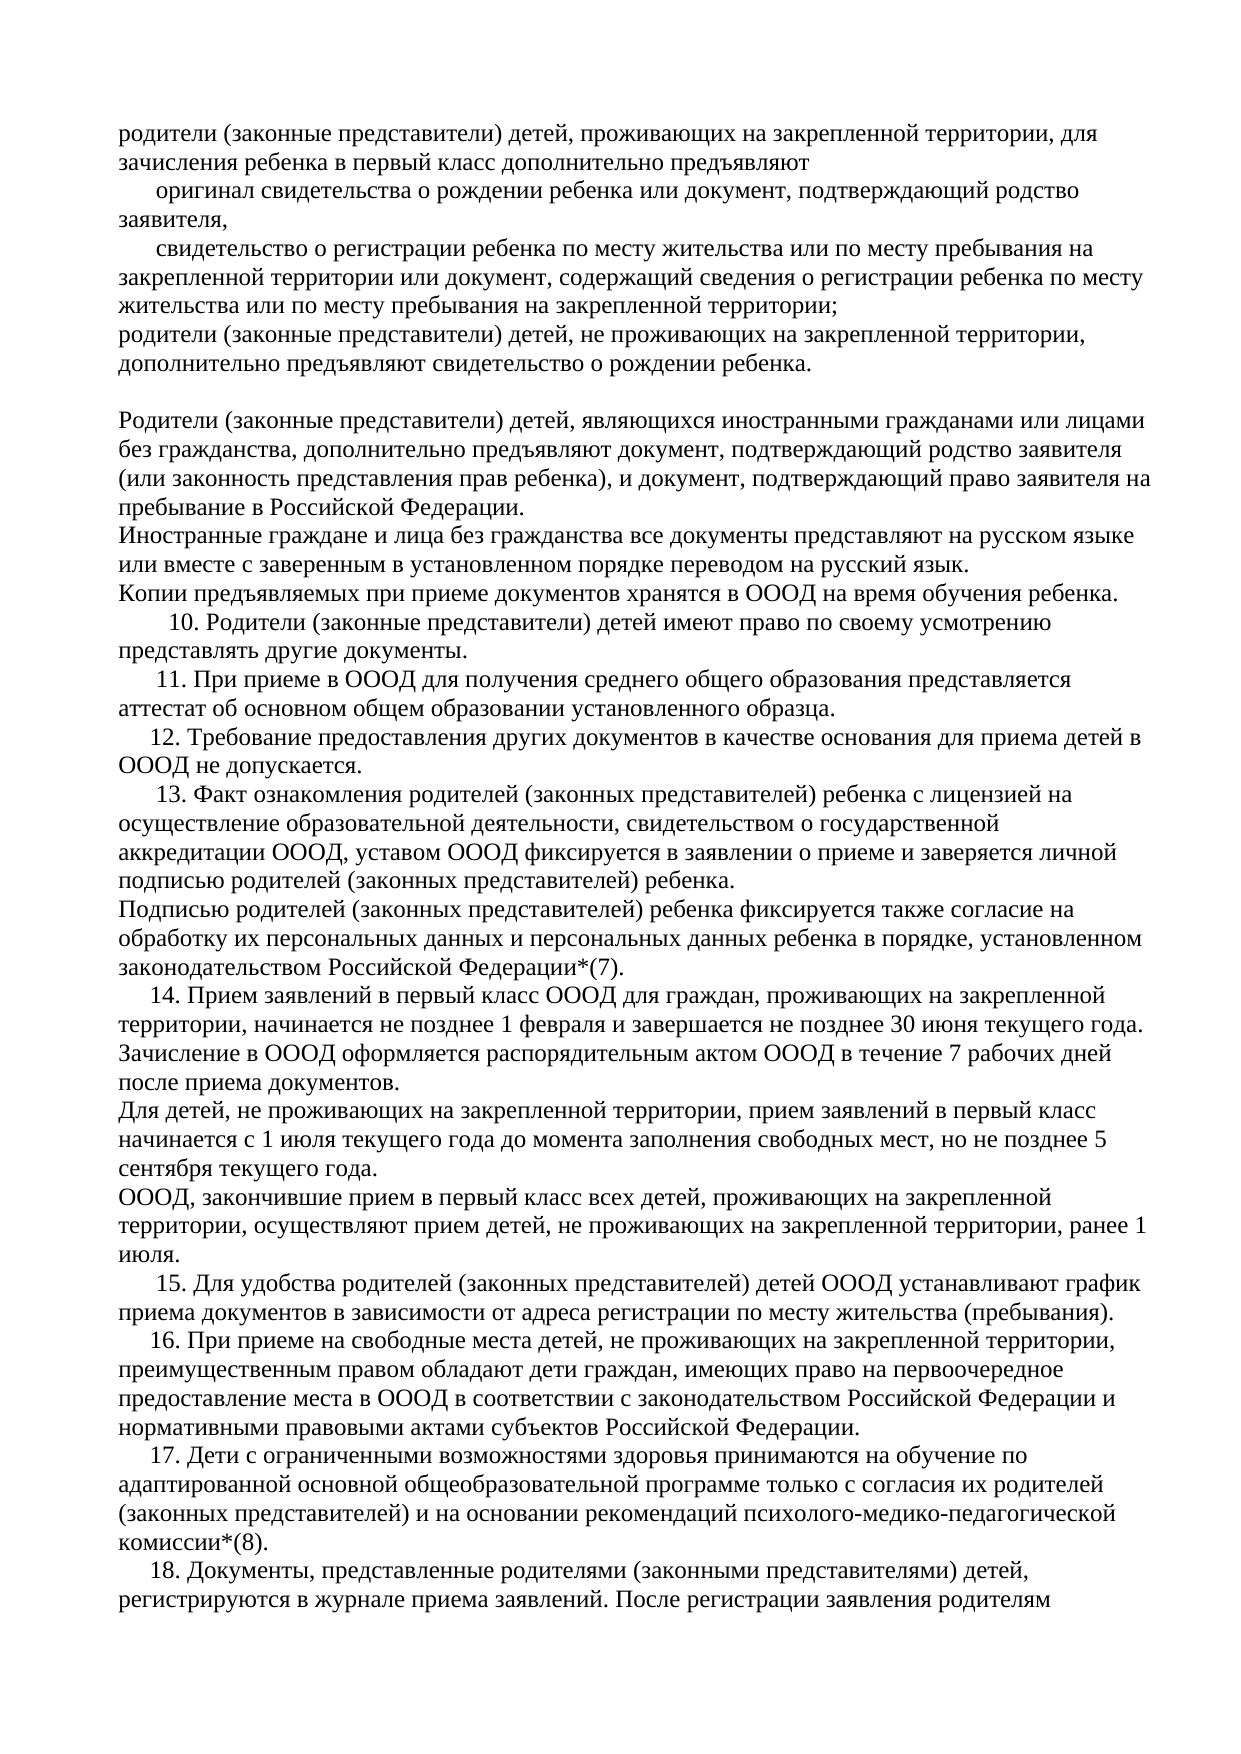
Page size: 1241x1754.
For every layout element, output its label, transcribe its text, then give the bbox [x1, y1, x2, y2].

text Зачисление в ОООД оформляется распорядительным актом ОООД в течение 7 рабочих дней после приема документов. [118, 1038, 1152, 1096]
text Копии предъявляемых при приеме документов хранятся в ОООД на время обучения ребенка. [118, 578, 1152, 607]
text 10. Родители (законные представители) детей имеют право по своему усмотрению представлять другие документы. [118, 607, 1152, 664]
text 16. При приеме на свободные места детей, не проживающих на закрепленной территории, преимущественным правом обладают дети граждан, имеющих право на первоочередное предоставление места в ОООД в соответствии с законодательством Российской Федерации и нормативными правовыми актами субъектов Российской Федерации. [118, 1326, 1152, 1441]
text 13. Факт ознакомления родителей (законных представителей) ребенка с лицензией на осуществление образовательной деятельности, свидетельством о государственной аккредитации ОООД, уставом ОООД фиксируется в заявлении о приеме и заверяется личной подписью родителей (законных представителей) ребенка. [118, 779, 1152, 894]
text 15. Для удобства родителей (законных представителей) детей ОООД устанавливают график приема документов в зависимости от адреса регистрации по месту жительства (пребывания). [118, 1268, 1152, 1326]
text свидетельство о регистрации ребенка по месту жительства или по месту пребывания на закрепленной территории или документ, содержащий сведения о регистрации ребенка по месту жительства или по месту пребывания на закрепленной территории; [118, 233, 1152, 319]
text ОООД, закончившие прием в первый класс всех детей, проживающих на закрепленной территории, осуществляют прием детей, не проживающих на закрепленной территории, ранее 1 июля. [118, 1182, 1152, 1268]
text 12. Требование предоставления других документов в качестве основания для приема детей в ОООД не допускается. [118, 722, 1152, 779]
text родители (законные представители) детей, не проживающих на закрепленной территории, дополнительно предъявляют свидетельство о рождении ребенка. [118, 319, 1152, 377]
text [118, 1556, 1152, 1613]
text родители (законные представители) детей, проживающих на закрепленной территории, для зачисления ребенка в первый класс дополнительно предъявляют [118, 118, 1152, 176]
text 17. Дети с ограниченными возможностями здоровья принимаются на обучение по адаптированной основной общеобразовательной программе только с согласия их родителей (законных представителей) и на основании рекомендаций психолого-медико-педагогической комиссии*(8). [118, 1441, 1152, 1556]
text Родители (законные представители) детей, являющихся иностранными гражданами или лицами без гражданства, дополнительно предъявляют документ, подтверждающий родство заявителя (или законность представления прав ребенка), и документ, подтверждающий право заявителя на пребывание в Российской Федерации. [118, 406, 1152, 521]
text 11. При приеме в ОООД для получения среднего общего образования представляется аттестат об основном общем образовании установленного образца. [118, 664, 1152, 722]
text Иностранные граждане и лица без гражданства все документы представляют на русском языке или вместе с заверенным в установленном порядке переводом на русский язык. [118, 521, 1152, 578]
text оригинал свидетельства о рождении ребенка или документ, подтверждающий родство заявителя, [118, 176, 1152, 233]
text Подписью родителей (законных представителей) ребенка фиксируется также согласие на обработку их персональных данных и персональных данных ребенка в порядке, установленном законодательством Российской Федерации*(7). [118, 894, 1152, 981]
text 14. Прием заявлений в первый класс ОООД для граждан, проживающих на закрепленной территории, начинается не позднее 1 февраля и завершается не позднее 30 июня текущего года. [118, 981, 1152, 1038]
text Для детей, не проживающих на закрепленной территории, прием заявлений в первый класс начинается с 1 июля текущего года до момента заполнения свободных мест, но не позднее 5 сентября текущего года. [118, 1096, 1152, 1182]
